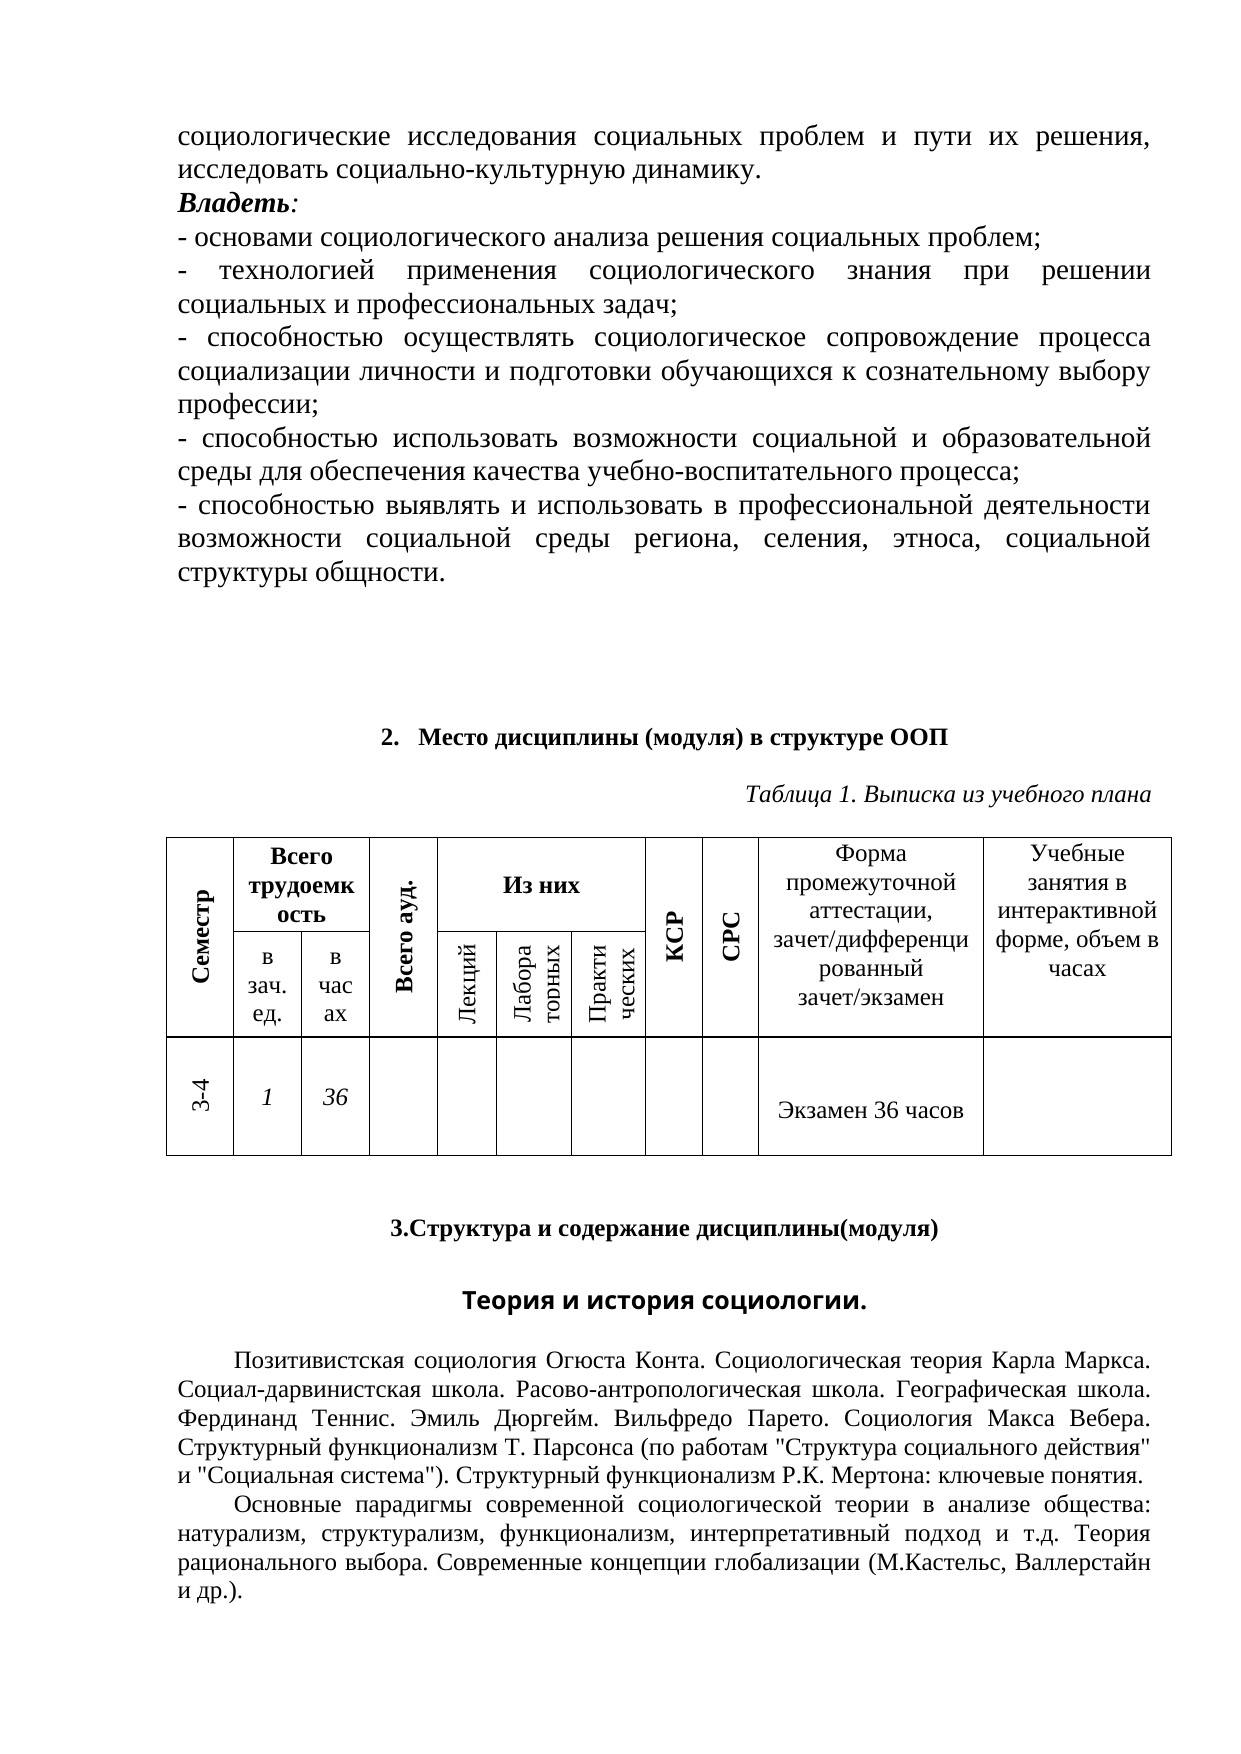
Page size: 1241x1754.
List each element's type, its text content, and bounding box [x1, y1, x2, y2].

table_header Всего трудоемкость [234, 838, 369, 931]
text Владеть: [177, 185, 1152, 219]
table_header Из них [438, 838, 645, 931]
table_cell в зач.ед. [234, 932, 301, 1036]
table_cell 36 [302, 1038, 369, 1154]
table_header Семестр [167, 838, 233, 1036]
table_cell [703, 1038, 758, 1154]
text - способностью осуществлять социологическое сопровождение процесса социализации личности и подготовки обучающихся к сознательному выбору профессии; [177, 319, 1152, 420]
table_cell [984, 1038, 1171, 1154]
table_cell [572, 1038, 645, 1154]
text Позитивистская социология Огюста Конта. Социологическая теория Карла Маркса. Социал-дарвинистская школа. Расово-антропологическая школа. Географическая школа. Фердинанд Теннис. Эмиль Дюргейм. Вильфредо Парето. Социология Макса Вебера. Структурный функционализм Т. Парсонса (по работам "Структура социального действия" и "Социальная система"). Структурный функционализм Р.К. Мертона: ключевые понятия. [177, 1346, 1152, 1489]
text Основные парадигмы современной социологической теории в анализе общества: натурализм, структурализм, функционализм, интерпретативный подход и т.д. Теория рационального выбора. Современные концепции глобализации (М.Кастельс, Валлерстайн и др.). [177, 1489, 1152, 1604]
table_cell в часах [302, 932, 369, 1036]
text Теория и история социологии. [177, 1283, 1152, 1317]
table_header СРС [703, 838, 758, 1036]
table_cell [646, 1038, 702, 1154]
text - технологией применения социологического знания при решении социальных и профессиональных задач; [177, 252, 1152, 319]
table_header КСР [646, 838, 702, 1036]
text Таблица 1. Выписка из учебного плана [177, 779, 1152, 808]
table_cell Лабораторных [497, 932, 571, 1036]
text - способностью использовать возможности социальной и образовательной среды для обеспечения качества учебно-воспитательного процесса; [177, 420, 1152, 487]
table_cell Лекций [438, 932, 496, 1036]
text - основами социологического анализа решения социальных проблем; [177, 219, 1152, 252]
table_cell [438, 1038, 496, 1154]
table_header Всего ауд. [370, 838, 437, 1036]
text 3.Структура и содержание дисциплины(модуля) [177, 1213, 1152, 1242]
table_cell Практических [572, 932, 645, 1036]
table_cell 3-4 [167, 1038, 233, 1154]
text - способностью выявлять и использовать в профессиональной деятельности возможности социальной среды региона, селения, этноса, социальной структуры общности. [177, 487, 1152, 588]
table_header Учебные занятия в интерактивной форме, объем в часах [984, 838, 1171, 1036]
table_cell [497, 1038, 571, 1154]
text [177, 118, 1152, 185]
table_header Форма промежуточной аттестации, зачет/дифференцированный зачет/экзамен [759, 838, 983, 1036]
table_cell [370, 1038, 437, 1154]
list Место дисциплины (модуля) в структуре ООП [177, 722, 1152, 751]
table_cell 1 [234, 1038, 301, 1154]
table_cell Экзамен 36 часов [759, 1038, 983, 1154]
